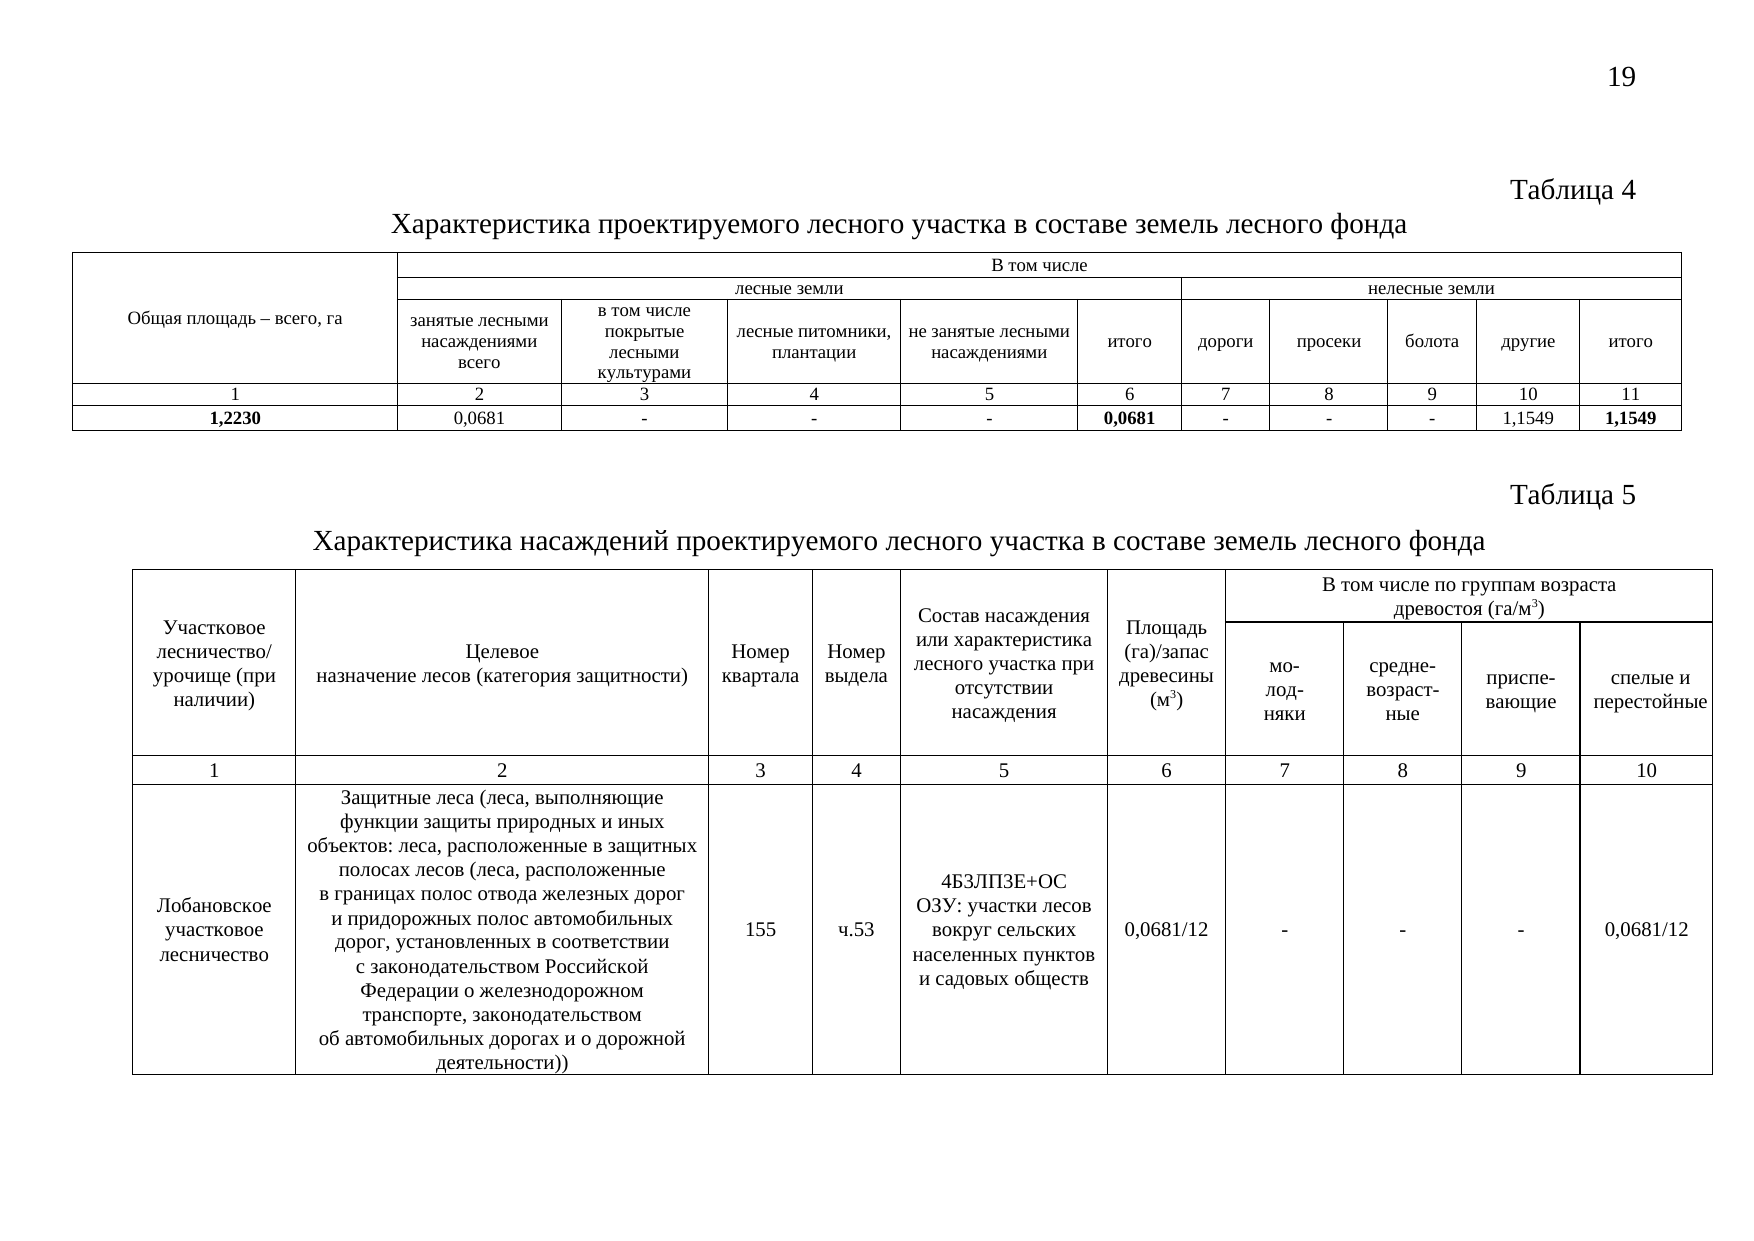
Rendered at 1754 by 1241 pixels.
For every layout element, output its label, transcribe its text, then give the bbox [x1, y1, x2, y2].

table_cell - [728, 406, 900, 430]
table_cell лесные земли [398, 278, 1181, 299]
table_header В том числе [398, 253, 1681, 277]
table_cell занятые лесными насаждениями всего [398, 300, 561, 383]
text Характеристика насаждений проектируемого лесного участка в составе земель лесного фонда [88, 523, 1636, 557]
table_cell нелесные земли [1182, 278, 1681, 299]
table_cell лесные питомники, плантации [728, 300, 900, 383]
table_cell не занятые лесными насаждениями [901, 300, 1077, 383]
table_cell дороги [1182, 300, 1269, 383]
table_cell 7 [1182, 384, 1269, 405]
table_cell 1 [73, 384, 397, 405]
table_cell 5 [901, 384, 1077, 405]
table_cell - [1270, 406, 1387, 430]
table_cell 11 [1580, 384, 1681, 405]
table_cell мо- лод- няки [1226, 623, 1343, 755]
table_cell 1,2230 [73, 406, 397, 430]
table_cell ч.53 [813, 785, 900, 1074]
table_cell итого [1078, 300, 1181, 383]
table_cell Лобановское участковое лесничество [133, 785, 295, 1074]
table_cell средне- возраст- ные [1344, 623, 1461, 755]
table_header Номер выдела [813, 570, 900, 755]
table_cell 0,0681/12 [1581, 785, 1712, 1074]
table_cell 4 [728, 384, 900, 405]
table_cell - [1182, 406, 1269, 430]
table_cell 1 [133, 756, 295, 784]
table_cell 10 [1581, 756, 1712, 784]
table_cell 6 [1108, 756, 1225, 784]
table_cell - [1344, 785, 1461, 1074]
table_header В том числе по группам возраста древостоя (га/м3) [1226, 570, 1712, 621]
table_cell 7 [1226, 756, 1343, 784]
table_cell 155 [709, 785, 812, 1074]
table_cell 0,0681 [398, 406, 561, 430]
table_cell другие [1477, 300, 1579, 383]
table_cell 1,1549 [1477, 406, 1579, 430]
table_cell 3 [709, 756, 812, 784]
table_cell - [562, 406, 727, 430]
table_cell - [901, 406, 1077, 430]
table_cell 4Б3ЛП3Е+ОС ОЗУ: участки лесов вокруг сельских населенных пунктов и садовых обществ [901, 785, 1107, 1074]
table_cell 9 [1462, 756, 1579, 784]
table_cell - [1226, 785, 1343, 1074]
table_cell 1,1549 [1580, 406, 1681, 430]
table_cell итого [1580, 300, 1681, 383]
table_cell 0,0681 [1078, 406, 1181, 430]
table_header Общая площадь – всего, га [73, 253, 397, 383]
table_cell спелые и перестойные [1581, 623, 1712, 755]
table_cell болота [1388, 300, 1476, 383]
table_cell приспе- вающие [1462, 623, 1579, 755]
text Таблица 5 [88, 477, 1636, 511]
table_header Участковое лесничество/ урочище (при наличии) [133, 570, 295, 755]
table_header Номер квартала [709, 570, 812, 755]
table_cell 8 [1270, 384, 1387, 405]
table_cell 10 [1477, 384, 1579, 405]
table_cell 2 [296, 756, 708, 784]
table_cell 6 [1078, 384, 1181, 405]
text Характеристика проектируемого лесного участка в составе земель лесного фонда [88, 206, 1636, 239]
table_cell 2 [398, 384, 561, 405]
table_cell 5 [901, 756, 1107, 784]
table_header Площадь (га)/запас древесины (м3) [1108, 570, 1225, 755]
table_cell в том числе покрытые лесными культурами [562, 300, 727, 383]
table_header Состав насаждения или характеристика лесного участка при отсутствии насаждения [901, 570, 1107, 755]
table_cell 8 [1344, 756, 1461, 784]
table_cell 4 [813, 756, 900, 784]
table_cell - [1462, 785, 1579, 1074]
text Таблица 4 [88, 172, 1636, 206]
table_cell 0,0681/12 [1108, 785, 1225, 1074]
table_cell 3 [562, 384, 727, 405]
table_header Целевое назначение лесов (категория защитности) [296, 570, 708, 755]
table_cell 9 [1388, 384, 1476, 405]
table_cell - [1388, 406, 1476, 430]
table_cell просеки [1270, 300, 1387, 383]
